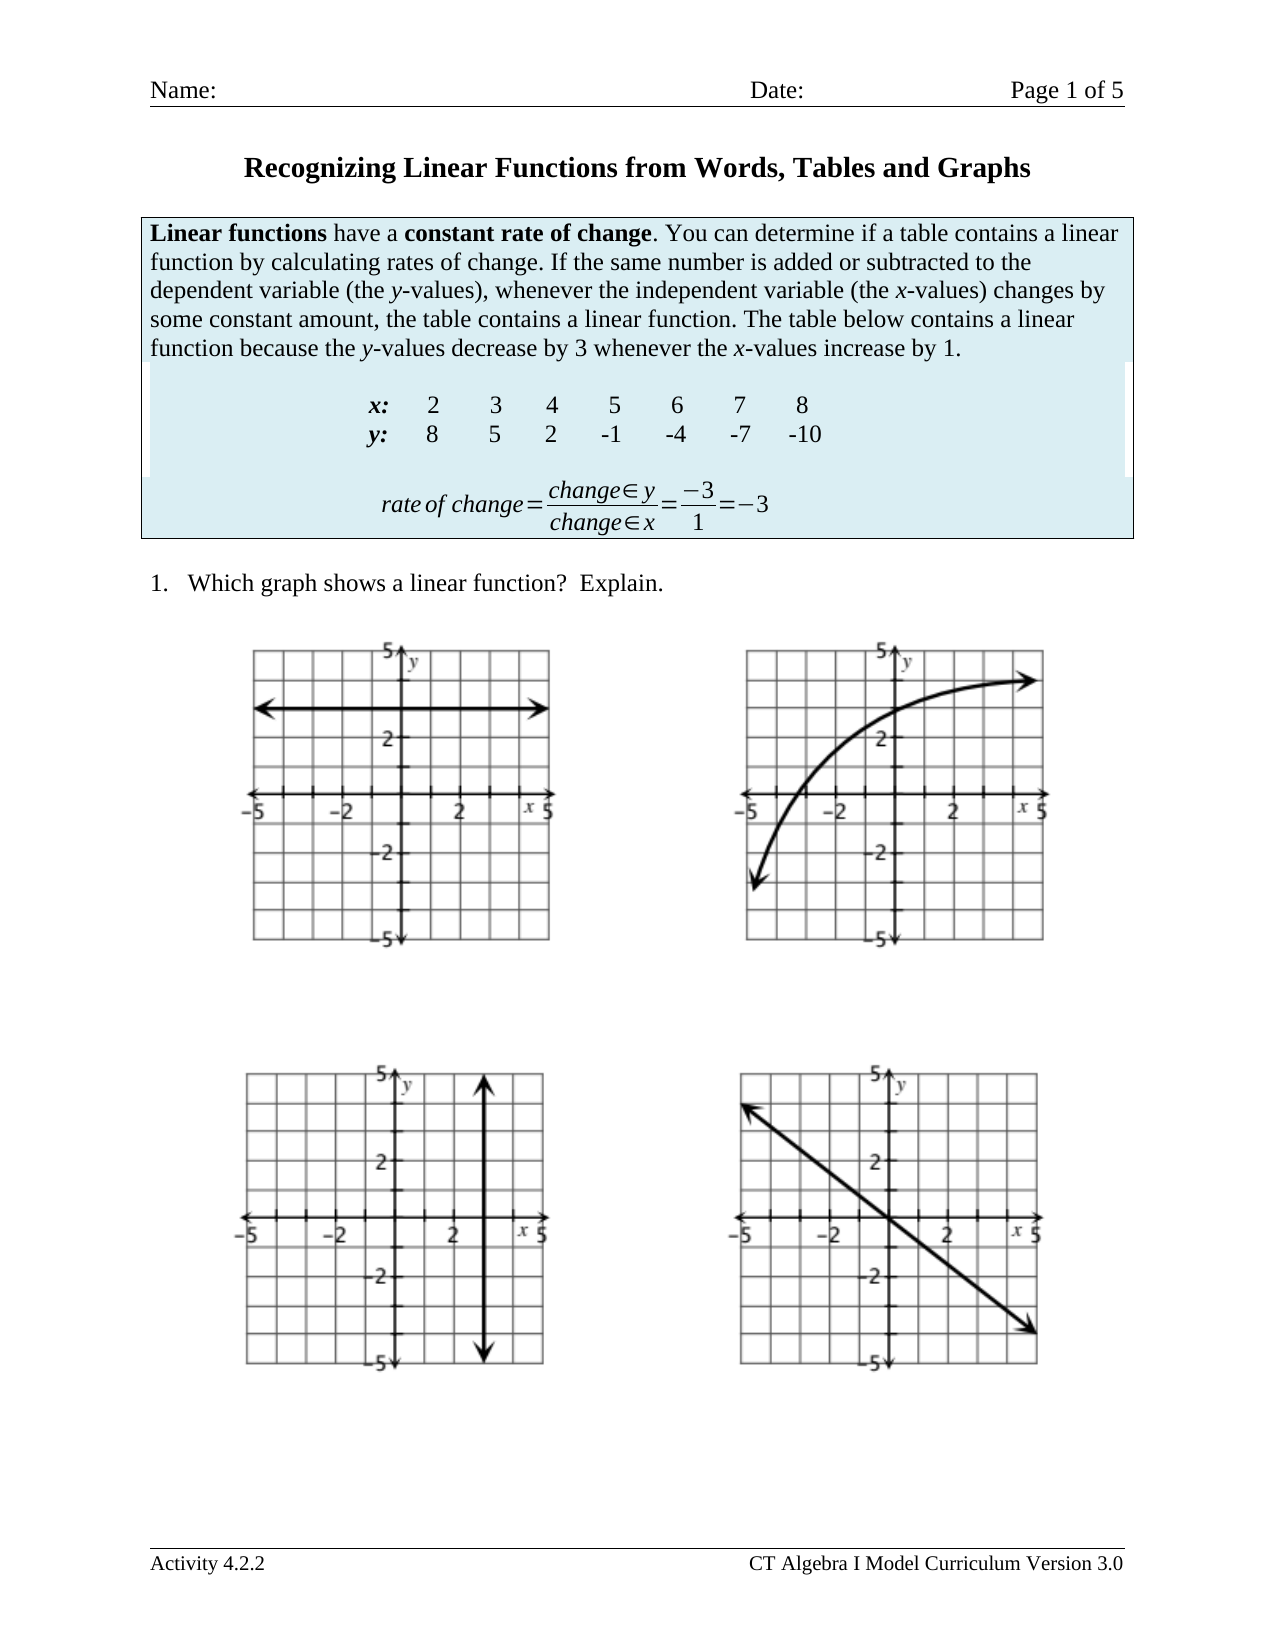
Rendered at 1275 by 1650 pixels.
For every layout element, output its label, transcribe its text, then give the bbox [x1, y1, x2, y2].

text x: 2 3 4 5 6 7 8 [150, 391, 1125, 419]
text y: 8 5 2 -1 -4 -7 -10 [150, 419, 1125, 448]
text Linear functions have a constant rate of change. You can determine if a table contains a linear function by calculating rates of change. If the same number is added or subtracted to the dependent variable (the y-values), whenever the independent variable (the x-values) changes by some constant amount, the table contains a linear function. The table below contains a linear function because the y-values decrease by 3 whenever the x-values increase by 1. [142, 218, 1133, 362]
text Recognizing Linear Functions from Words, Tables and Graphs [150, 150, 1125, 183]
list Which graph shows a linear function? Explain. [150, 568, 1125, 596]
